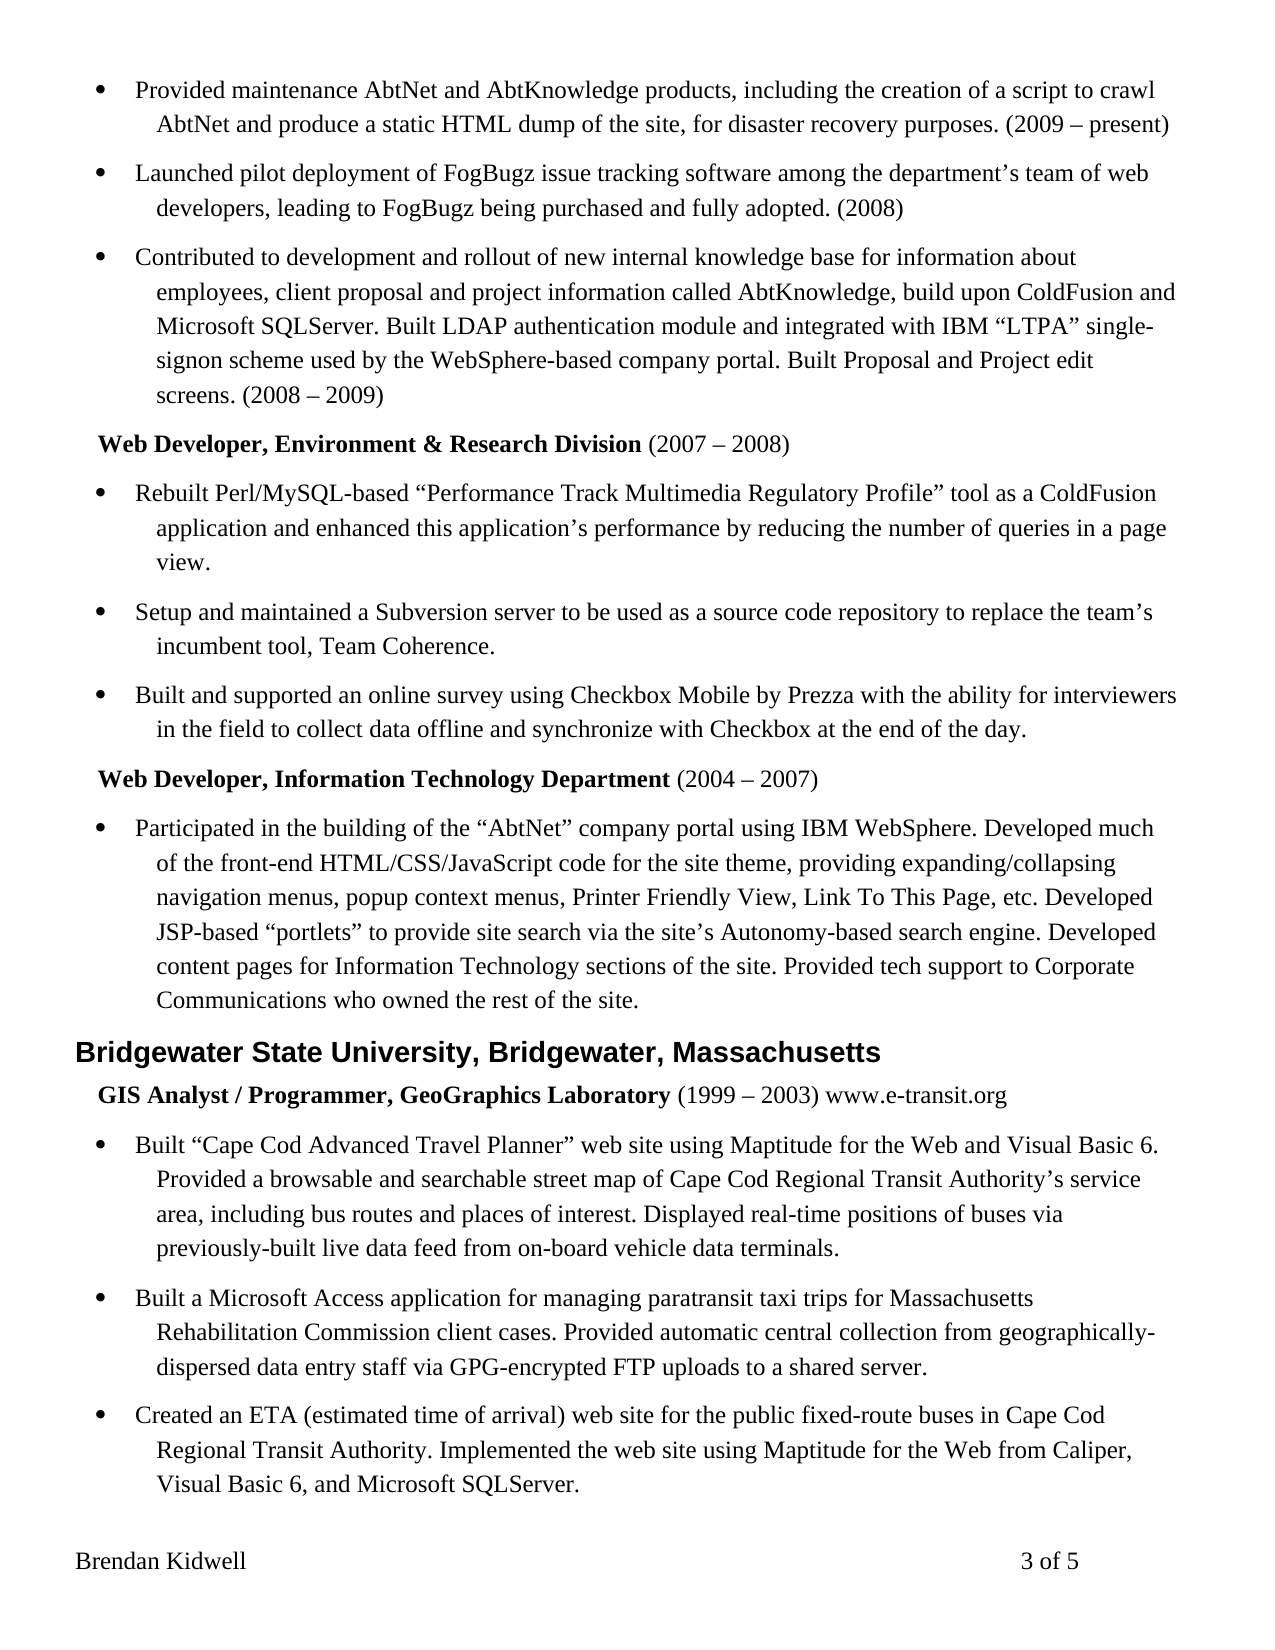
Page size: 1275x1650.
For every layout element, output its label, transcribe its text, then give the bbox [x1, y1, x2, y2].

list Contributed to development and rollout of new internal knowledge base for information about employees, client proposal and project information called AbtKnowledge, build upon ColdFusion and Microsoft SQLServer. Built LDAP authentication module and integrated with IBM “LTPA” single-signon scheme used by the WebSphere-based company portal. Built Proposal and Project edit screens. (2008 – 2009) [96, 242, 1177, 409]
list Created an ETA (estimated time of arrival) web site for the public fixed-route buses in Cape Cod Regional Transit Authority. Implemented the web site using Maptitude for the Web from Caliper, Visual Basic 6, and Microsoft SQLServer. [96, 1401, 1177, 1498]
list Provided maintenance AbtNet and AbtKnowledge products, including the creation of a script to crawl AbtNet and produce a static HTML dump of the site, for disaster recovery purposes. (2009 – present) [96, 75, 1177, 138]
list Participated in the building of the “AbtNet” company portal using IBM WebSphere. Developed much of the front-end HTML/CSS/JavaScript code for the site theme, providing expanding/collapsing navigation menus, popup context menus, Printer Friendly View, Link To This Page, etc. Developed JSP-based “portlets” to provide site search via the site’s Autonomy-based search engine. Developed content pages for Information Technology sections of the site. Provided tech support to Corporate Communications who owned the rest of the site. [96, 813, 1177, 1014]
list Built a Microsoft Access application for managing paratransit taxi trips for Massachusetts Rehabilitation Commission client cases. Provided automatic central collection from geographically-dispersed data entry staff via GPG-encrypted FTP uploads to a shared server. [96, 1283, 1177, 1380]
list Setup and maintained a Subversion server to be used as a source code repository to replace the team’s incumbent tool, Team Coherence. [96, 597, 1177, 660]
list Launched pilot deployment of FogBugz issue tracking software among the department’s team of web developers, leading to FogBugz being purchased and fully adopted. (2008) [96, 158, 1177, 222]
text GIS Analyst / Programmer, GeoGraphics Laboratory (1999 – 2003) www.e-transit.org [97, 1081, 1177, 1109]
subtitle Bridgewater State University, Bridgewater, Massachusetts [75, 1034, 1200, 1068]
text Web Developer, Environment & Research Division (2007 – 2008) [97, 429, 1177, 458]
list Built and supported an online survey using Checkbox Mobile by Prezza with the ability for interviewers in the field to collect data offline and synchronize with Checkbox at the end of the day. [96, 680, 1177, 743]
list Built “Cape Cod Advanced Travel Planner” web site using Maptitude for the Web and Visual Basic 6. Provided a browsable and searchable street map of Cape Cod Regional Transit Authority’s service area, including bus routes and places of interest. Displayed real-time positions of buses via previously-built live data feed from on-board vehicle data terminals. [96, 1130, 1177, 1262]
text Web Developer, Information Technology Department (2004 – 2007) [97, 764, 1177, 792]
list Rebuilt Perl/MySQL-based “Performance Track Multimedia Regulatory Profile” tool as a ColdFusion application and enhanced this application’s performance by reducing the number of queries in a page view. [96, 478, 1177, 576]
